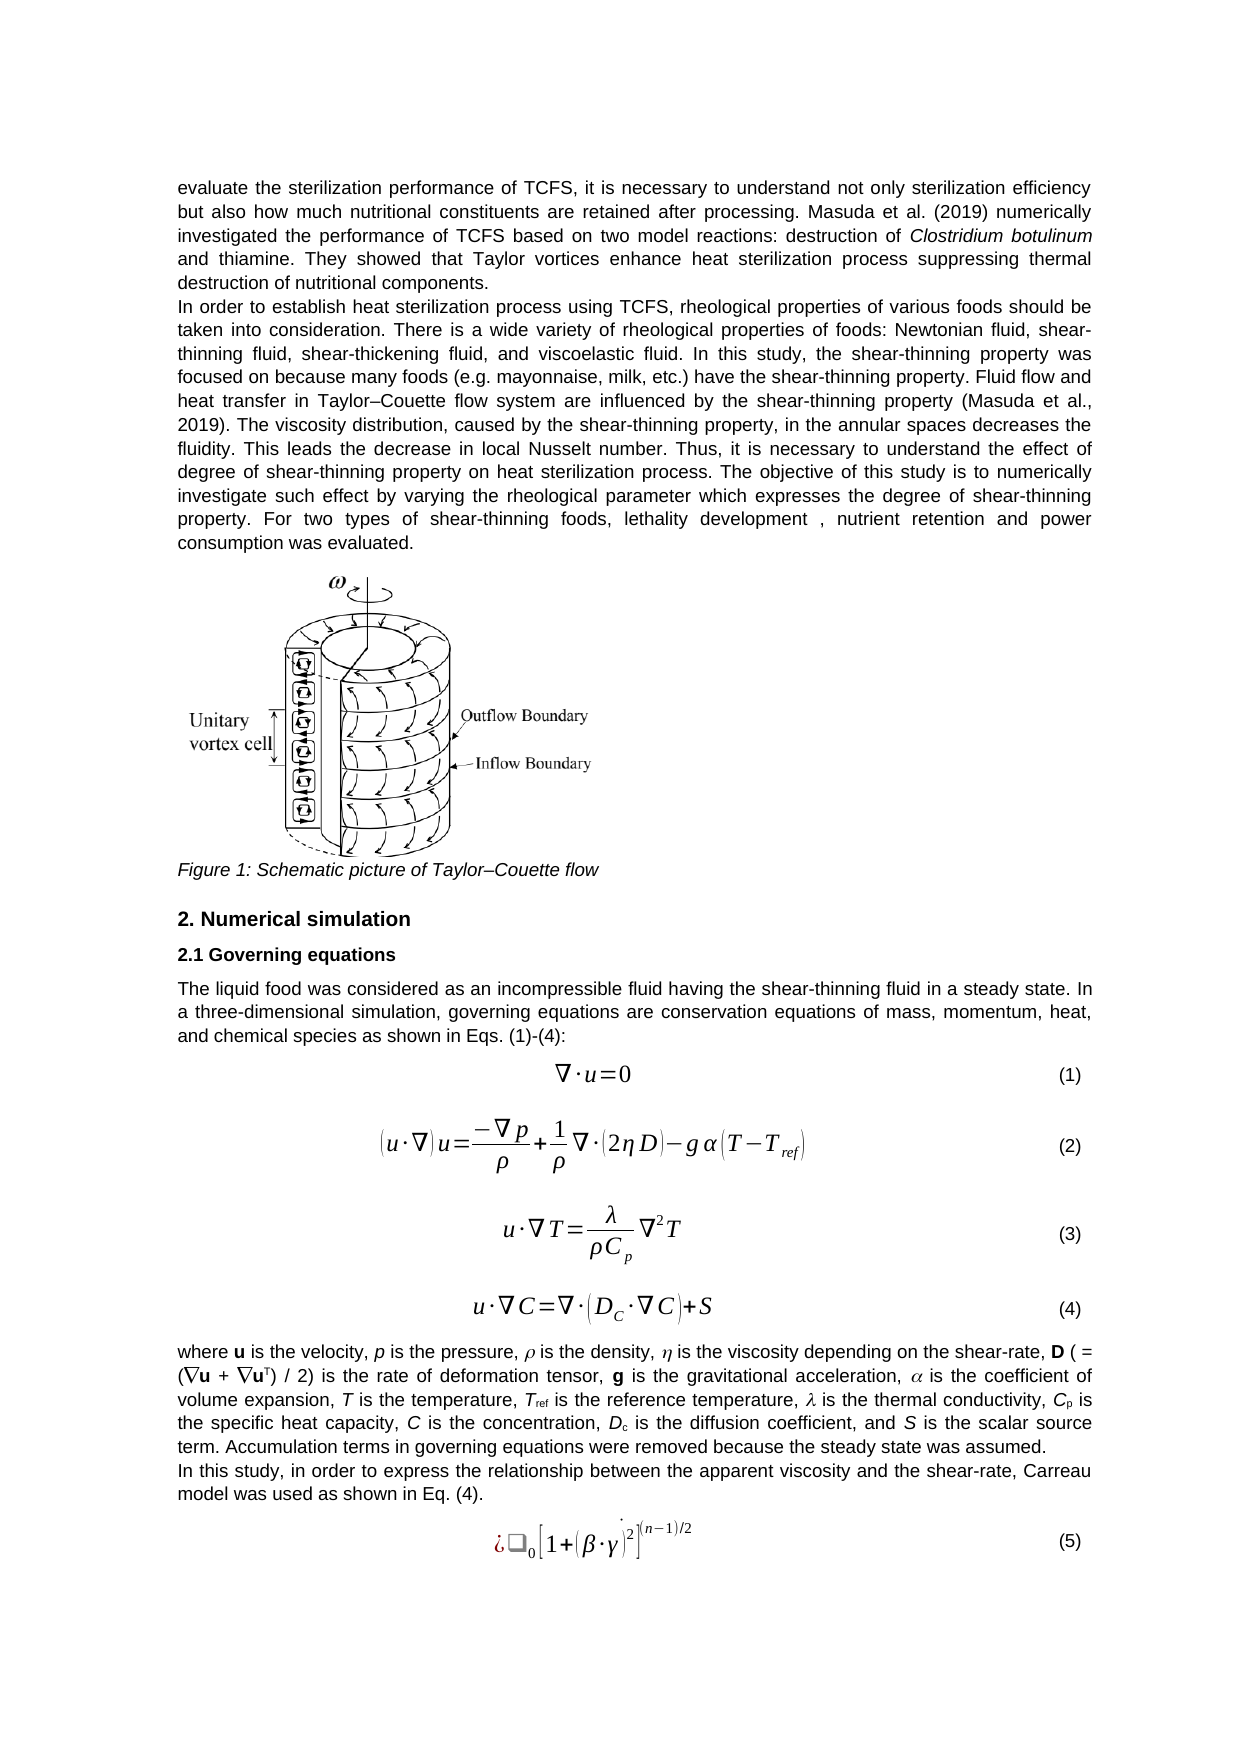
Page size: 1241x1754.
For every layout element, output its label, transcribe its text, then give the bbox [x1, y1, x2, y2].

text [177, 177, 1092, 293]
table_cell [177, 1103, 1008, 1189]
table_cell [177, 1189, 1008, 1279]
table_header (5) [1009, 1507, 1092, 1576]
table_header [177, 1049, 1008, 1103]
text The liquid food was considered as an incompressible fluid having the shear-thinning fluid in a steady state. In a three-dimensional simulation, governing equations are conservation equations of mass, momentum, heat, and chemical species as shown in Eqs. (1)-(4): [177, 978, 1092, 1047]
text Figure 1: Schematic picture of Taylor–Couette flow [177, 858, 1092, 880]
table_cell (3) [1009, 1189, 1092, 1279]
table_header (1) [1009, 1049, 1092, 1103]
subtitle 2.1 Governing equations [177, 944, 1092, 965]
text where u is the velocity, p is the pressure, is the density, is the viscosity depending on the shear-rate, D ( = (u + uT) / 2) is the rate of deformation tensor, g is the gravitational acceleration,  is the coefficient of volume expansion, T is the temperature, Tref is the reference temperature, is the thermal conductivity, Cp is the specific heat capacity, C is the concentration, Dc is the diffusion coefficient, and S is the scalar source term. Accumulation terms in governing equations were removed because the steady state was assumed. [177, 1341, 1092, 1457]
subtitle Numerical simulation [177, 907, 1092, 931]
table_cell [177, 1279, 1008, 1341]
table_cell (4) [1009, 1279, 1092, 1341]
text In this study, in order to express the relationship between the apparent viscosity and the shear-rate, Carreau model was used as shown in Eq. (4). [177, 1459, 1092, 1505]
text In order to establish heat sterilization process using TCFS, rheological properties of various foods should be taken into consideration. There is a wide variety of rheological properties of foods: Newtonian fluid, shear-thinning fluid, shear-thickening fluid, and viscoelastic fluid. In this study, the shear-thinning property was focused on because many foods (e.g. mayonnaise, milk, etc.) have the shear-thinning property. Fluid flow and heat transfer in Taylor–Couette flow system are influenced by the shear-thinning property (Masuda et al., 2019). The viscosity distribution, caused by the shear-thinning property, in the annular spaces decreases the fluidity. This leads the decrease in local Nusselt number. Thus, it is necessary to understand the effect of degree of shear-thinning property on heat sterilization process. The objective of this study is to numerically investigate such effect by varying the rheological parameter which expresses the degree of shear-thinning property. For two types of shear-thinning foods, lethality development , nutrient retention and power consumption was evaluated. [177, 295, 1092, 553]
table_cell (2) [1009, 1103, 1092, 1189]
table_header [177, 1507, 1009, 1576]
